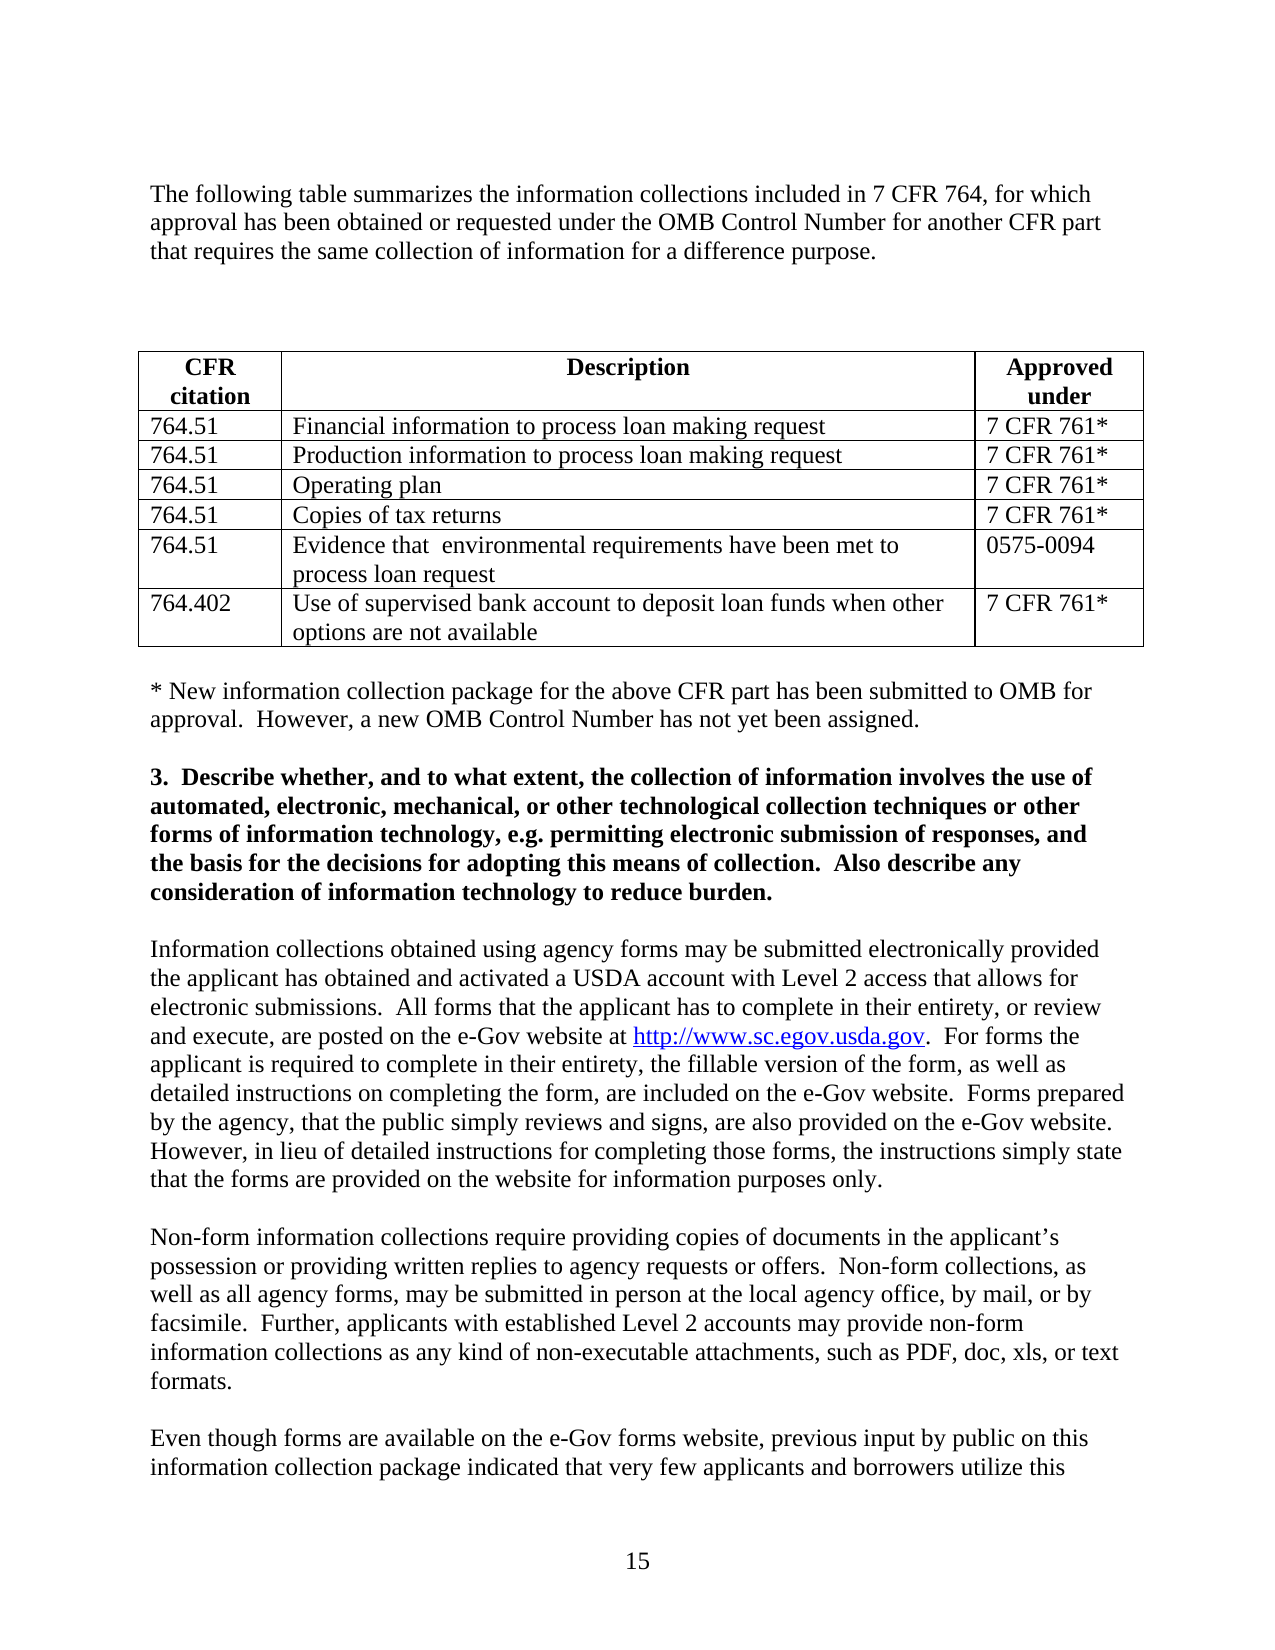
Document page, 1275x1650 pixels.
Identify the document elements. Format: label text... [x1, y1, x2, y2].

table_cell 7 CFR 761* [976, 500, 1143, 529]
table_cell 7 CFR 761* [976, 441, 1143, 469]
table_cell 0575-0094 [976, 530, 1143, 587]
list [150, 1423, 1125, 1481]
table_cell 764.51 [139, 470, 281, 499]
table_cell 7 CFR 761* [976, 589, 1143, 646]
table_cell 7 CFR 761* [976, 411, 1143, 439]
table_cell Use of supervised bank account to deposit loan funds when other options are not available [282, 589, 974, 646]
table_cell 764.51 [139, 530, 281, 587]
table_cell Copies of tax returns [282, 500, 974, 529]
table_cell 764.51 [139, 441, 281, 469]
table_cell Production information to process loan making request [282, 441, 974, 469]
text * New information collection package for the above CFR part has been submitted to OMB for approval. However, a new OMB Control Number has not yet been assigned. [150, 676, 1125, 733]
table_cell 7 CFR 761* [976, 470, 1143, 499]
table_cell 764.51 [139, 500, 281, 529]
table_cell 764.51 [139, 411, 281, 439]
table_header Approved under [976, 352, 1143, 410]
table_cell 764.402 [139, 589, 281, 646]
table_cell Operating plan [282, 470, 974, 499]
table_cell Evidence that environmental requirements have been met to process loan request [282, 530, 974, 587]
table_header CFR citation [139, 352, 281, 410]
table_cell Financial information to process loan making request [282, 411, 974, 439]
list Non-form information collections require providing copies of documents in the applicant’s possession or providing written replies to agency requests or offers. Non-form collections, as well as all agency forms, may be submitted in person at the local agency office, by mail, or by facsimile. Further, applicants with established Level 2 accounts may provide non-form information collections as any kind of non-executable attachments, such as PDF, doc, xls, or text formats. [150, 1222, 1125, 1394]
text 3. Describe whether, and to what extent, the collection of information involves the use of automated, electronic, mechanical, or other technological collection techniques or other forms of information technology, e.g. permitting electronic submission of responses, and the basis for the decisions for adopting this means of collection. Also describe any consideration of information technology to reduce burden. [150, 762, 1125, 906]
text The following table summarizes the information collections included in 7 CFR 764, for which approval has been obtained or requested under the OMB Control Number for another CFR part that requires the same collection of information for a difference purpose. [150, 179, 1125, 265]
table_header Description [282, 352, 974, 410]
text Information collections obtained using agency forms may be submitted electronically provided the applicant has obtained and activated a USDA account with Level 2 access that allows for electronic submissions. All forms that the applicant has to complete in their entirety, or review and execute, are posted on the e-Gov website at http://www.sc.egov.usda.gov. For forms the applicant is required to complete in their entirety, the fillable version of the form, as well as detailed instructions on completing the form, are included on the e-Gov website. Forms prepared by the agency, that the public simply reviews and signs, are also provided on the e-Gov website. However, in lieu of detailed instructions for completing those forms, the instructions simply state that the forms are provided on the website for information purposes only. [150, 934, 1125, 1193]
